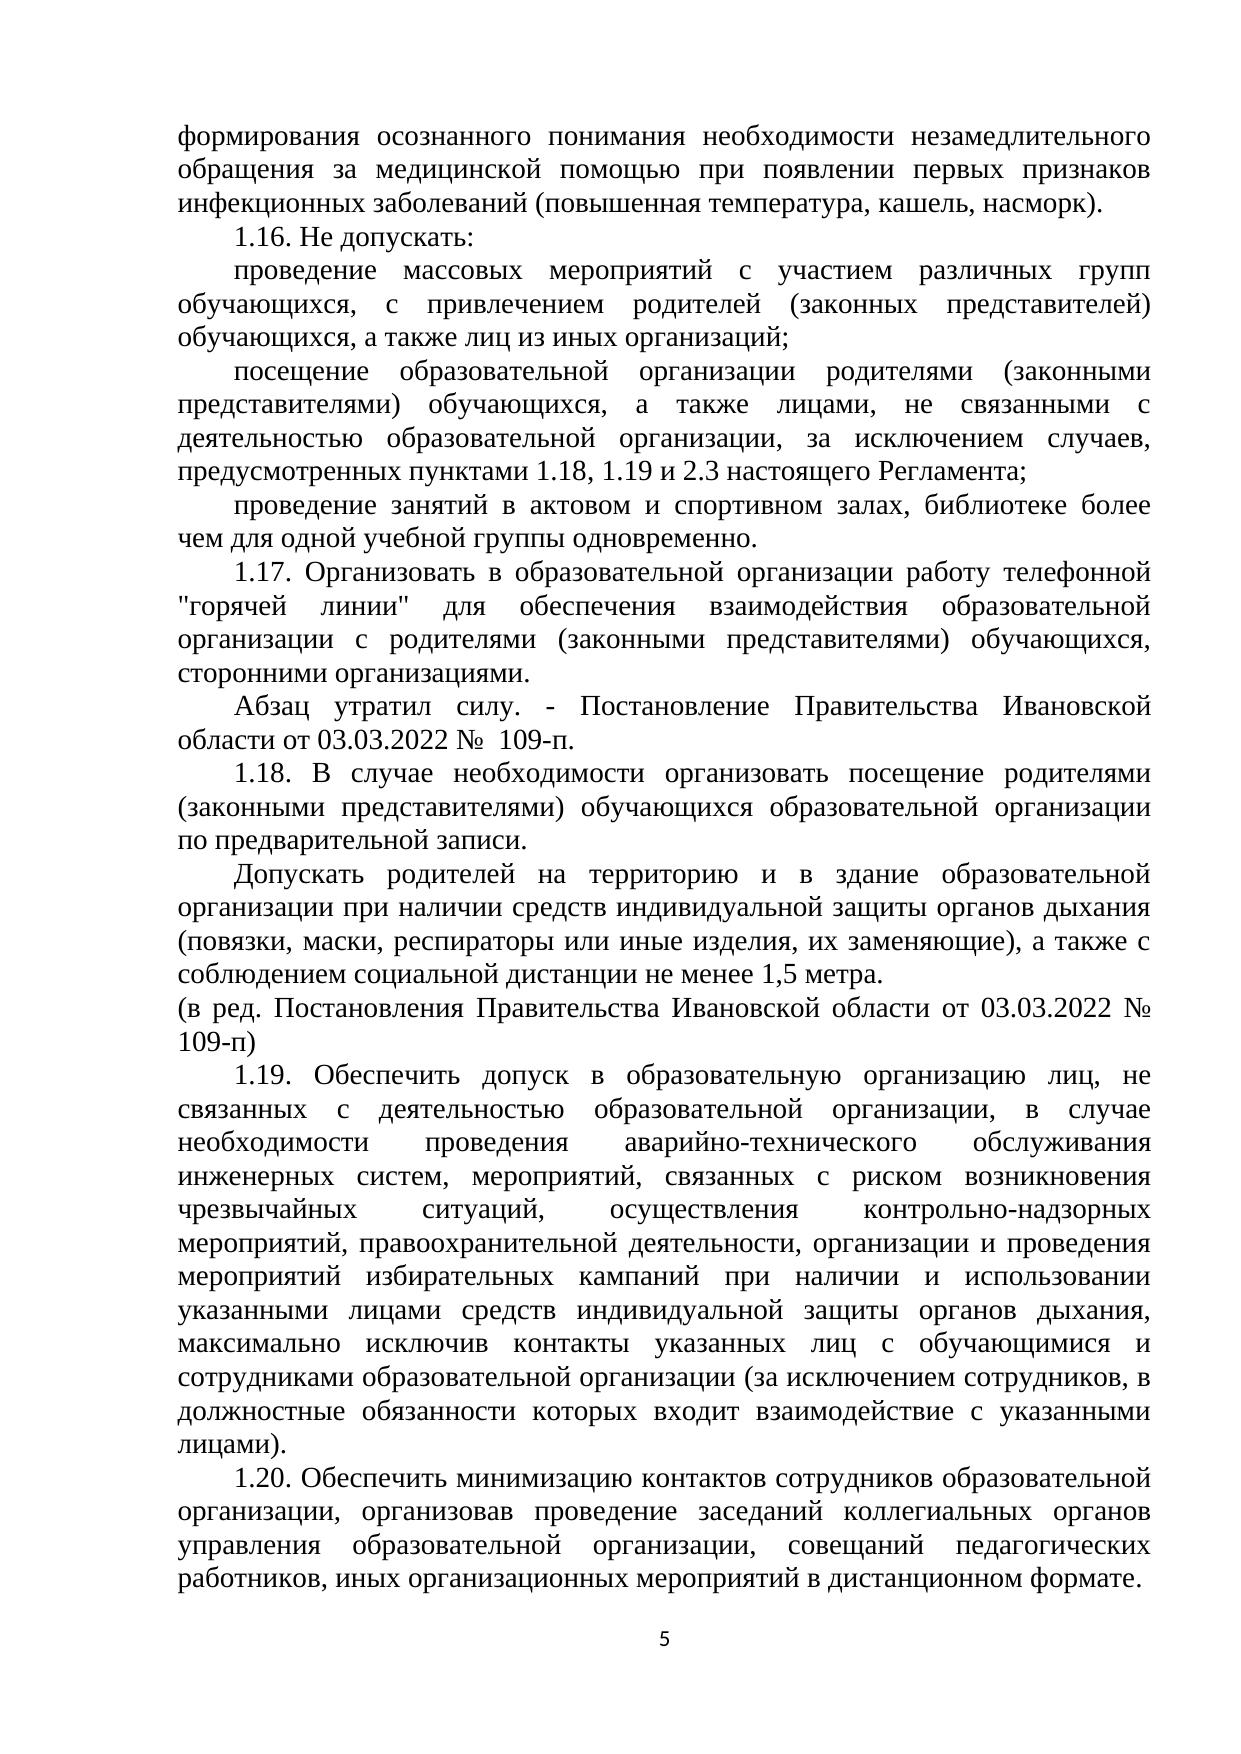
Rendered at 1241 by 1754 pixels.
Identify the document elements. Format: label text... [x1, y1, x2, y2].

text 1.19. Обеспечить допуск в образовательную организацию лиц, не связанных с деятельностью образовательной организации, в случае необходимости проведения аварийно-технического обслуживания инженерных систем, мероприятий, связанных с риском возникновения чрезвычайных ситуаций, осуществления контрольно-надзорных мероприятий, правоохранительной деятельности, организации и проведения мероприятий избирательных кампаний при наличии и использовании указанными лицами средств индивидуальной защиты органов дыхания, максимально исключив контакты указанных лиц с обучающимися и сотрудниками образовательной организации (за исключением сотрудников, в должностные обязанности которых входит взаимодействие с указанными лицами). [177, 1057, 1152, 1460]
text проведение массовых мероприятий с участием различных групп обучающихся, с привлечением родителей (законных представителей) обучающихся, а также лиц из иных организаций; [177, 252, 1152, 353]
text 1.17. Организовать в образовательной организации работу телефонной "горячей линии" для обеспечения взаимодействия образовательной организации с родителями (законными представителями) обучающихся, сторонними организациями. [177, 554, 1152, 688]
text Абзац утратил силу. - Постановление Правительства Ивановской области от 03.03.2022 № 109-п. [177, 688, 1152, 755]
text (в ред. Постановления Правительства Ивановской области от 03.03.2022 № 109-п) [177, 990, 1152, 1057]
text посещение образовательной организации родителями (законными представителями) обучающихся, а также лицами, не связанными с деятельностью образовательной организации, за исключением случаев, предусмотренных пунктами 1.18, 1.19 и 2.3 настоящего Регламента; [177, 353, 1152, 487]
text 1.20. Обеспечить минимизацию контактов сотрудников образовательной организации, организовав проведение заседаний коллегиальных органов управления образовательной организации, совещаний педагогических работников, иных организационных мероприятий в дистанционном формате. [177, 1460, 1152, 1594]
text проведение занятий в актовом и спортивном залах, библиотеке более чем для одной учебной группы одновременно. [177, 487, 1152, 554]
text 1.16. Не допускать: [177, 219, 1152, 252]
text 1.18. В случае необходимости организовать посещение родителями (законными представителями) обучающихся образовательной организации по предварительной записи. [177, 755, 1152, 856]
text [177, 118, 1152, 219]
text Допускать родителей на территорию и в здание образовательной организации при наличии средств индивидуальной защиты органов дыхания (повязки, маски, респираторы или иные изделия, их заменяющие), а также с соблюдением социальной дистанции не менее 1,5 метра. [177, 856, 1152, 990]
